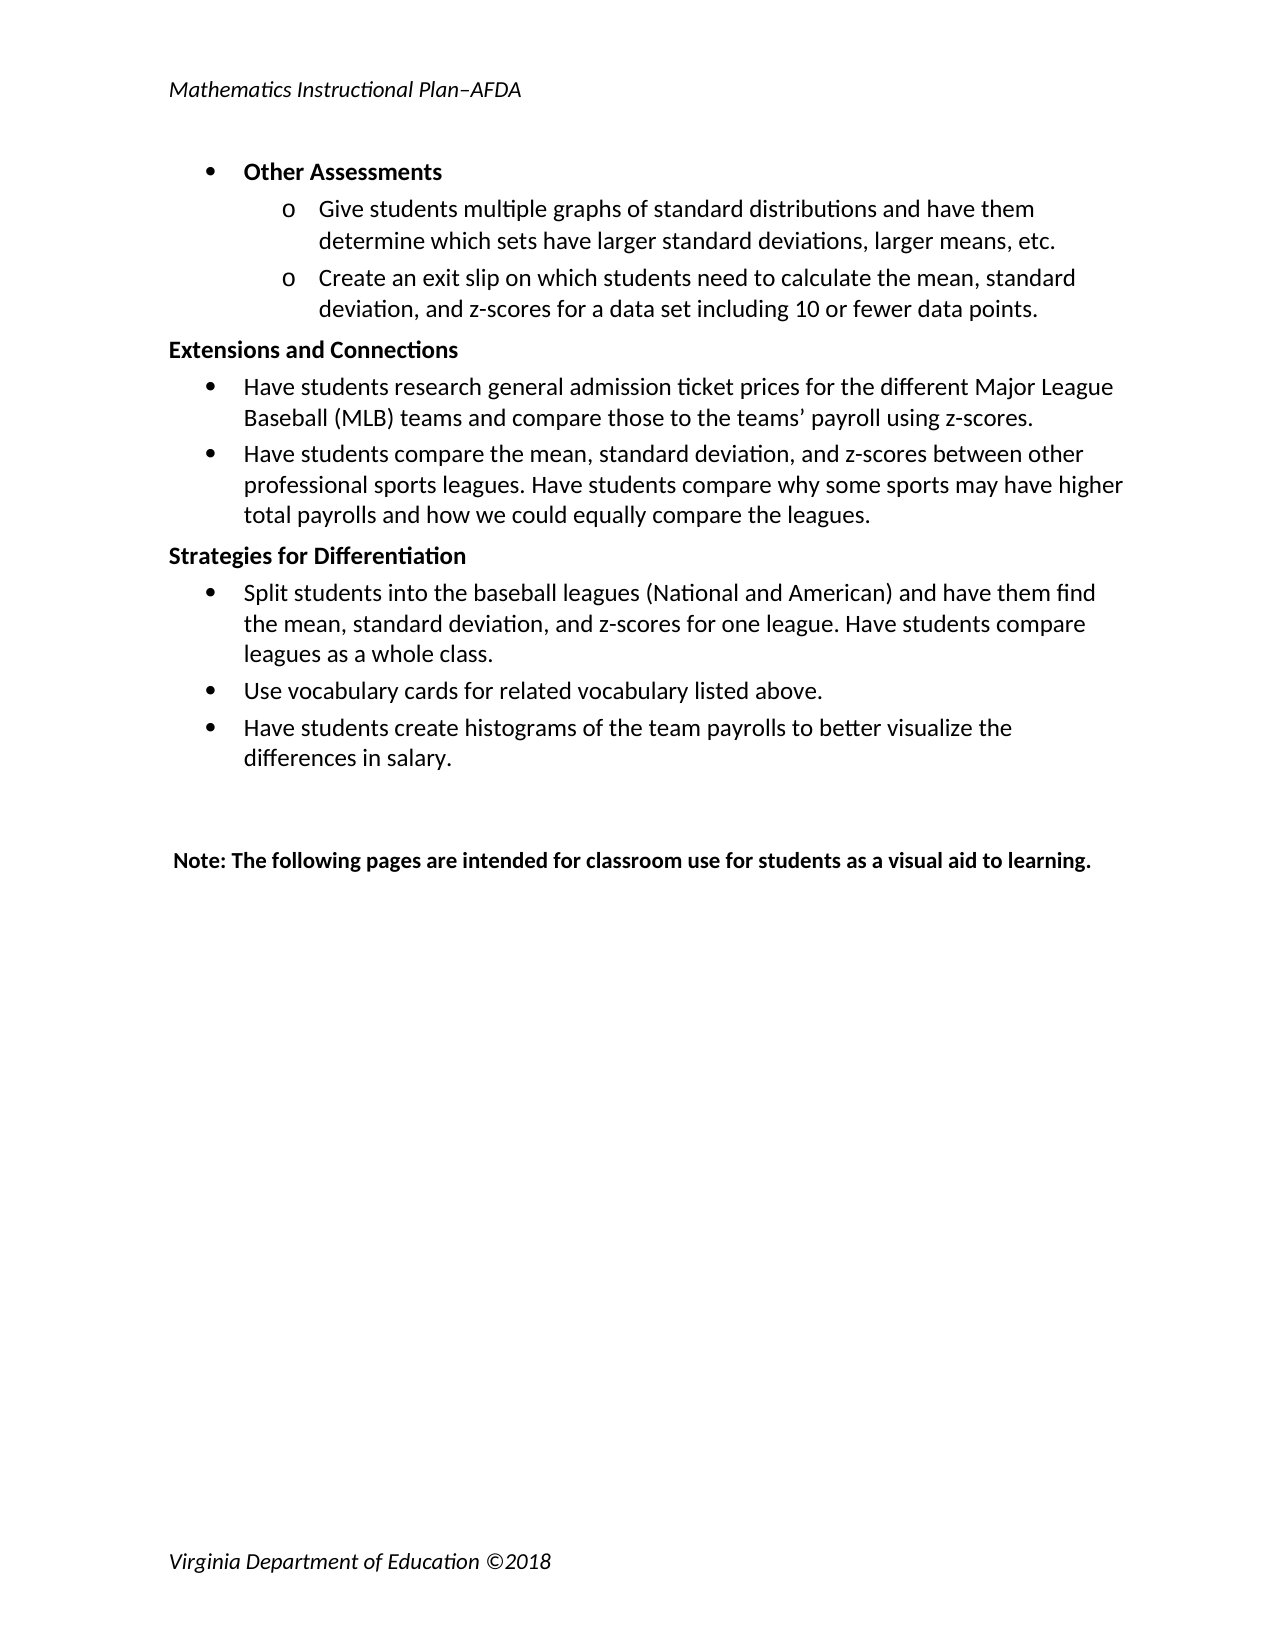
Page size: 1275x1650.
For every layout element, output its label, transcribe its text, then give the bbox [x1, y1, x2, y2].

list Have students compare the mean, standard deviation, and z-scores between other professional sports leagues. Have students compare why some sports may have higher total payrolls and how we could equally compare the leagues. [206, 438, 1125, 530]
list Create an exit slip on which students need to calculate the mean, standard deviation, and z-scores for a data set including 10 or fewer data points. [281, 262, 1125, 324]
list Have students research general admission ticket prices for the different Major League Baseball (MLB) teams and compare those to the teams’ payroll using z-scores. [206, 371, 1125, 432]
subtitle Extensions and Connections [169, 334, 1125, 365]
subtitle Strategies for Differentiation [169, 541, 1125, 571]
subtitle Other Assessments [206, 156, 1125, 187]
list Have students create histograms of the team payrolls to better visualize the differences in salary. [206, 712, 1125, 773]
list Split students into the baseball leagues (National and American) and have them find the mean, standard deviation, and z-scores for one league. Have students compare leagues as a whole class. [206, 577, 1125, 669]
text Note: The following pages are intended for classroom use for students as a visual aid to learning. [131, 846, 1134, 874]
list Give students multiple graphs of standard distributions and have them determine which sets have larger standard deviations, larger means, etc. [281, 193, 1125, 256]
list Use vocabulary cards for related vocabulary listed above. [206, 675, 1125, 706]
